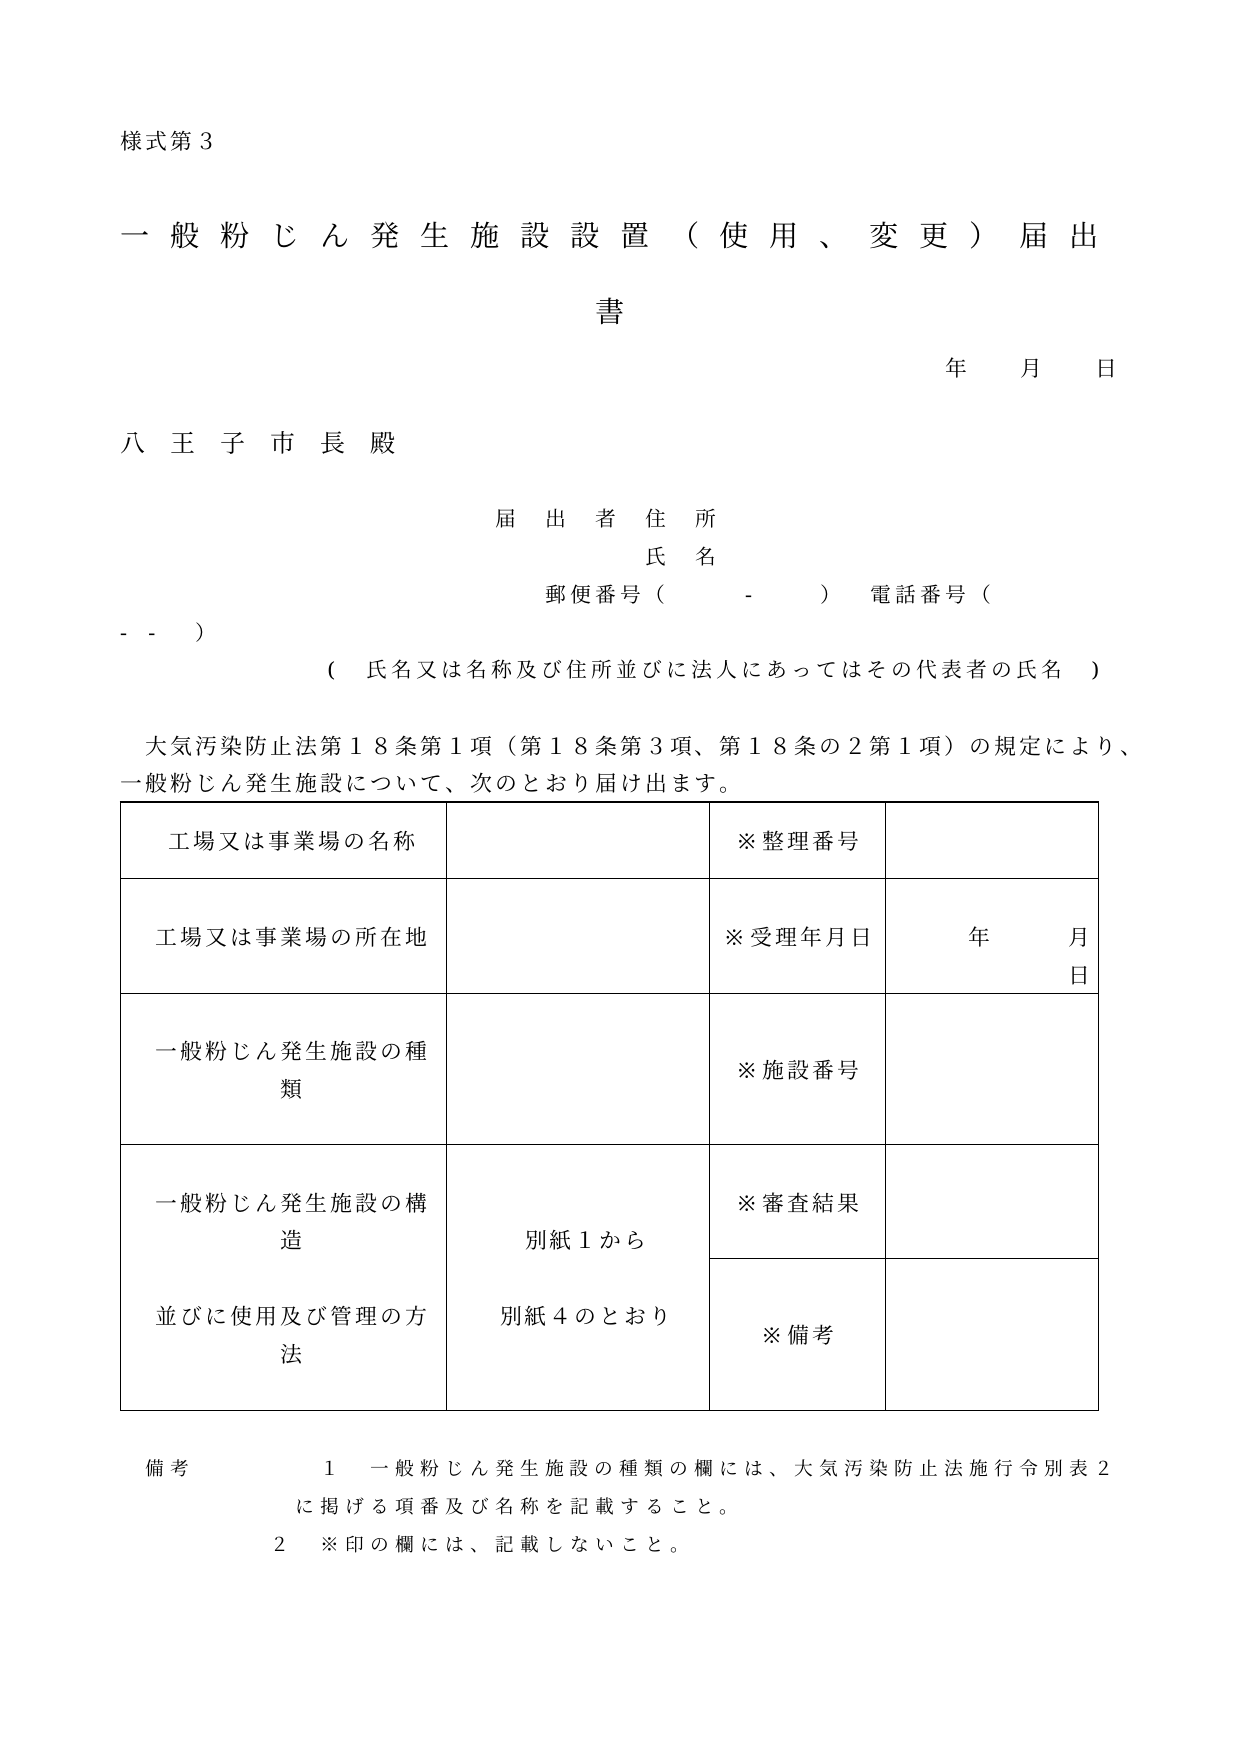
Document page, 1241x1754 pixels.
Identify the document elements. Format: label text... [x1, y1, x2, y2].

text 大気汚染防止法第１８条第１項（第１８条第３項、第１８条の２第１項）の規定により、一般粉じん発生施設について、次のとおり届け出ます。 [120, 726, 1120, 801]
text 氏 名 [120, 537, 1120, 574]
text ２ ※印の欄には、記載しないこと。 [258, 1524, 1120, 1562]
table_cell ※備考 [710, 1259, 885, 1409]
text 八 王 子 市 長 殿 [120, 423, 1120, 461]
table_cell 一般粉じん発生施設の種類 [121, 994, 446, 1144]
table_cell [886, 1145, 1098, 1258]
table_cell [447, 994, 709, 1144]
table_cell [886, 1259, 1098, 1409]
text 郵便番号（ - ） 電話番号（ - - ） [120, 574, 1126, 650]
table_header [886, 803, 1098, 878]
table_cell 別紙１から 別紙４のとおり [447, 1145, 709, 1409]
table_cell [886, 994, 1098, 1144]
text 備考 １ 一般粉じん発生施設の種類の欄には、大気汚染防止法施行令別表２に掲げる項番及び名称を記載すること。 [108, 1448, 1120, 1524]
table_cell 一般粉じん発生施設の構造 並びに使用及び管理の方法 [121, 1145, 446, 1409]
text 年 月 日 [120, 348, 1120, 385]
table_header ※整理番号 [710, 803, 885, 878]
table_cell 年 月 日 [886, 879, 1098, 992]
table_cell ※受理年月日 [710, 879, 885, 992]
table_cell ※施設番号 [710, 994, 885, 1144]
table_cell ※審査結果 [710, 1145, 885, 1258]
text 届 出 者 住 所 [120, 499, 1120, 537]
table_cell 工場又は事業場の所在地 [121, 879, 446, 992]
text (氏名又は名称及び住所並びに法人にあってはその代表者の氏名) [120, 650, 1117, 688]
table_cell [447, 879, 709, 992]
table_header [447, 803, 709, 878]
table_header 工場又は事業場の名称 [121, 803, 446, 878]
text 一般粉じん発生施設設置（使用、変更）届出書 [120, 196, 1120, 348]
text 様式第３ [120, 121, 1120, 158]
